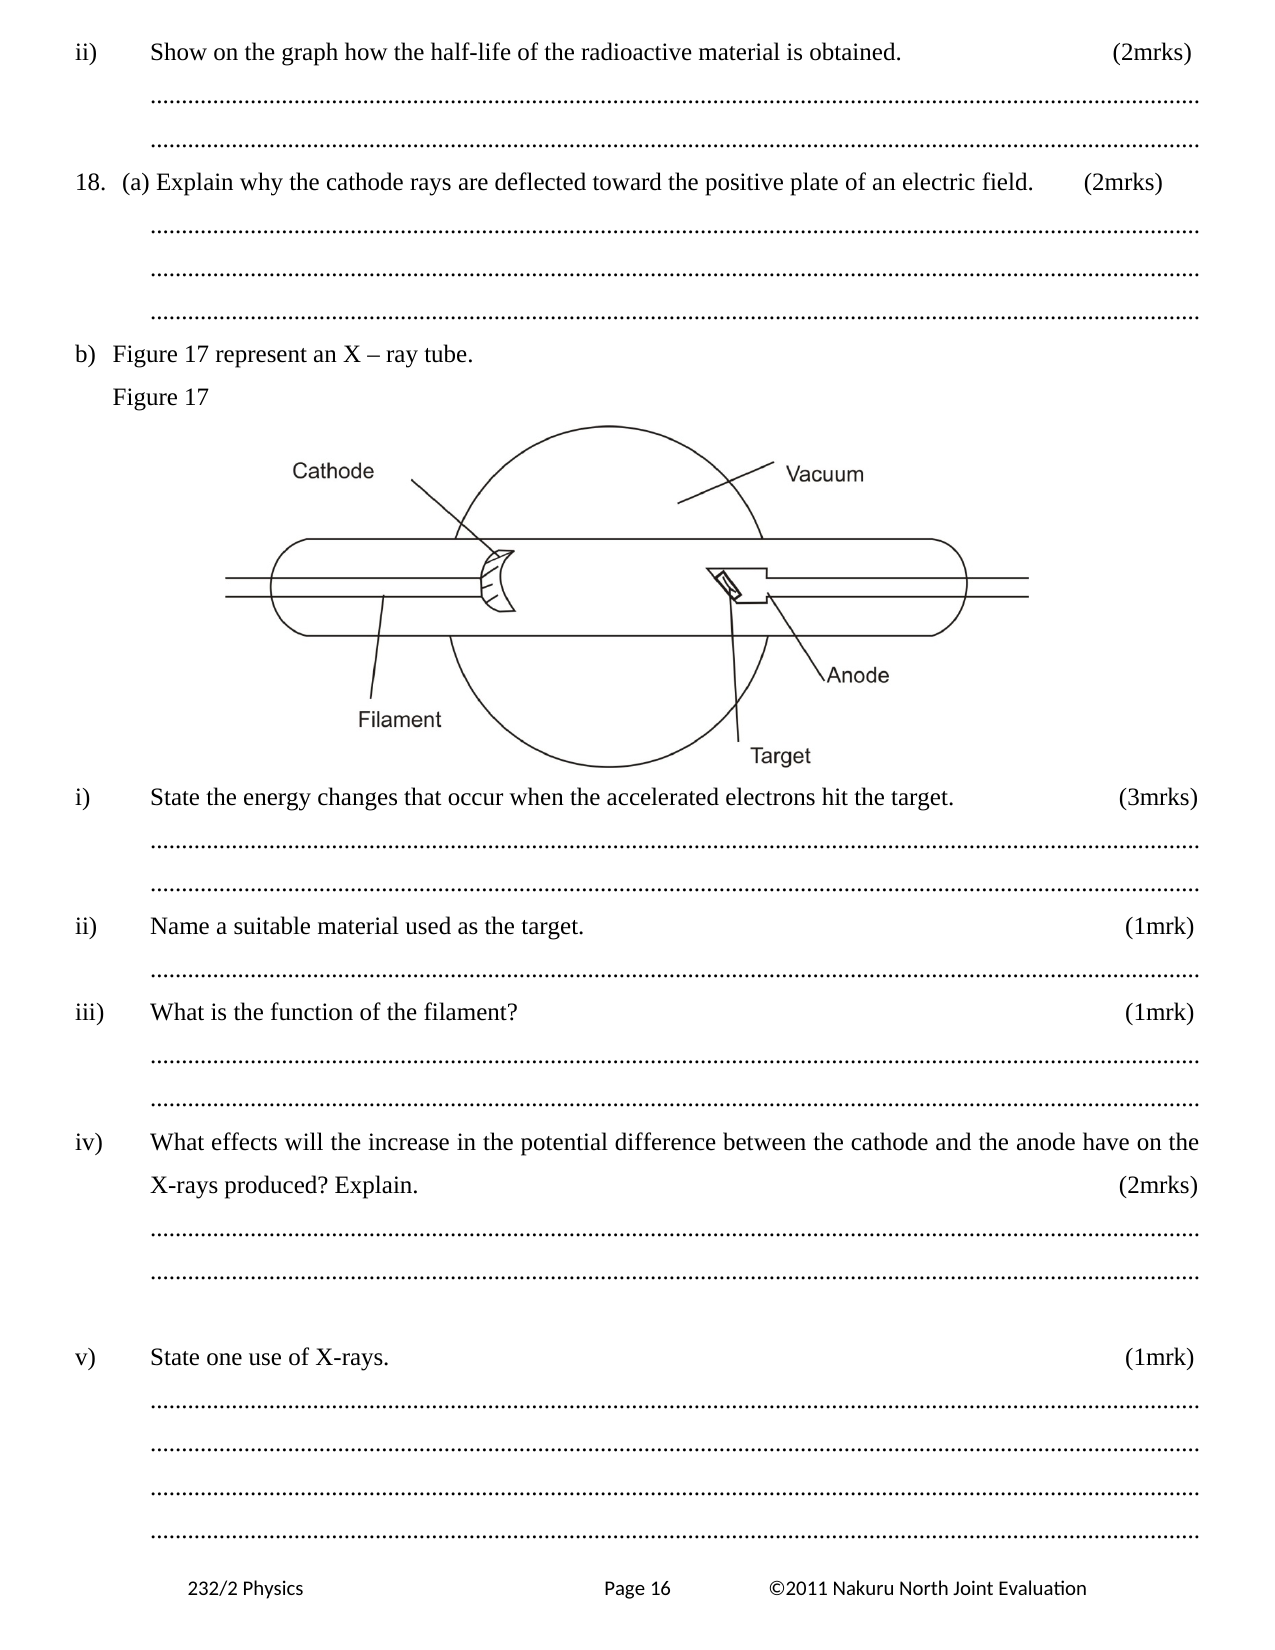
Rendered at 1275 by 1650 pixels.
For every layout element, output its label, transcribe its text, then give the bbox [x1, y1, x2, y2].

list What is the function of the filament? (1mrk) [75, 997, 1200, 1026]
list Name a suitable material used as the target. (1mrk) [75, 911, 1200, 940]
list Show on the graph how the half-life of the radioactive material is obtained. (2mrks) [75, 37, 1200, 66]
text ................................................................................................................................................................................................................................................................................................................................................ [150, 81, 1200, 152]
text ........................................................................................................................................................................ ................................................................................................................................................................................................................................................................................................................................................ [150, 210, 1200, 325]
text ........................................................................................................................................................................ [150, 954, 1200, 983]
text ................................................................................................................................................................................................................................................................................................................................................ [150, 1213, 1200, 1285]
list What effects will the increase in the potential difference between the cathode and the anode have on the X-rays produced? Explain. (2mrks) [75, 1127, 1200, 1198]
text ................................................................................................................................................................................................................................................................................................................................................ [150, 1040, 1200, 1112]
picture [225, 425, 1029, 768]
list (a) Explain why the cathode rays are deflected toward the positive plate of an electric field. (2mrks) [75, 167, 1200, 196]
list Figure 17 represent an X – ray tube. [75, 339, 1200, 368]
text ................................................................................................................................................................................................................................................................................................................................................ [150, 825, 1200, 897]
list State one use of X-rays. (1mrk) [75, 1342, 1200, 1371]
text Figure 17 [112, 382, 1200, 411]
list State the energy changes that occur when the accelerated electrons hit the target. (3mrks) [75, 782, 1200, 810]
text ................................................................................................................................................................................................................................................................................................................................................ ................................................................................................................................................................................................................................................................................................................................................ [150, 1385, 1200, 1543]
